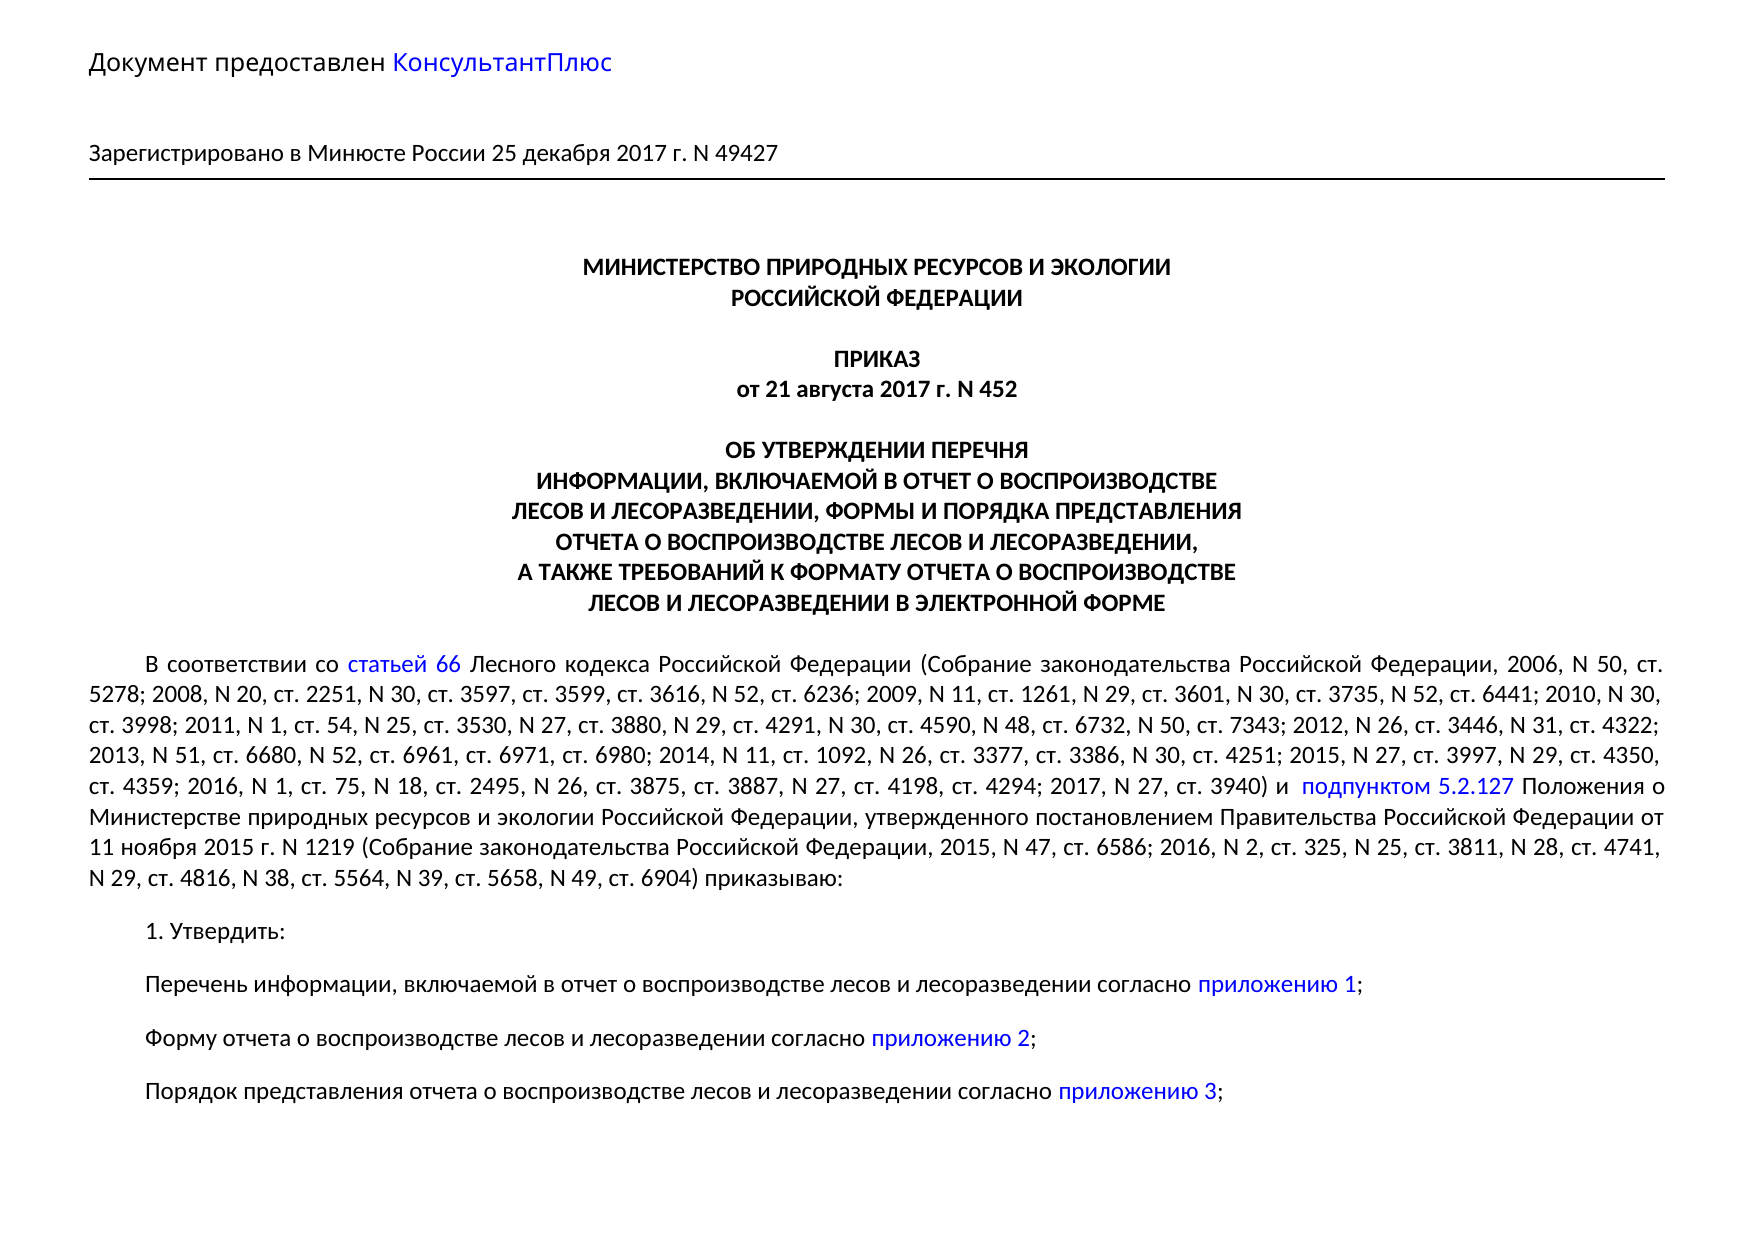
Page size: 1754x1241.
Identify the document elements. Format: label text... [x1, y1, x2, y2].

text Зарегистрировано в Минюсте России 25 декабря 2017 г. N 49427 [89, 137, 1665, 168]
title ОБ УТВЕРЖДЕНИИ ПЕРЕЧНЯ [89, 434, 1665, 465]
text В соответствии со статьей 66 Лесного кодекса Российской Федерации (Собрание законодательства Российской Федерации, 2006, N 50, ст. 5278; 2008, N 20, ст. 2251, N 30, ст. 3597, ст. 3599, ст. 3616, N 52, ст. 6236; 2009, N 11, ст. 1261, N 29, ст. 3601, N 30, ст. 3735, N 52, ст. 6441; 2010, N 30, ст. 3998; 2011, N 1, ст. 54, N 25, ст. 3530, N 27, ст. 3880, N 29, ст. 4291, N 30, ст. 4590, N 48, ст. 6732, N 50, ст. 7343; 2012, N 26, ст. 3446, N 31, ст. 4322; 2013, N 51, ст. 6680, N 52, ст. 6961, ст. 6971, ст. 6980; 2014, N 11, ст. 1092, N 26, ст. 3377, ст. 3386, N 30, ст. 4251; 2015, N 27, ст. 3997, N 29, ст. 4350, ст. 4359; 2016, N 1, ст. 75, N 18, ст. 2495, N 26, ст. 3875, ст. 3887, N 27, ст. 4198, ст. 4294; 2017, N 27, ст. 3940) и подпунктом 5.2.127 Положения о Министерстве природных ресурсов и экологии Российской Федерации, утвержденного постановлением Правительства Российской Федерации от 11 ноября 2015 г. N 1219 (Собрание законодательства Российской Федерации, 2015, N 47, ст. 6586; 2016, N 2, ст. 325, N 25, ст. 3811, N 28, ст. 4741, N 29, ст. 4816, N 38, ст. 5564, N 39, ст. 5658, N 49, ст. 6904) приказываю: [89, 648, 1665, 892]
title ЛЕСОВ И ЛЕСОРАЗВЕДЕНИИ В ЭЛЕКТРОННОЙ ФОРМЕ [89, 587, 1665, 618]
title от 21 августа 2017 г. N 452 [89, 373, 1665, 404]
title МИНИСТЕРСТВО ПРИРОДНЫХ РЕСУРСОВ И ЭКОЛОГИИ [89, 251, 1665, 282]
title ОТЧЕТА О ВОСПРОИЗВОДСТВЕ ЛЕСОВ И ЛЕСОРАЗВЕДЕНИИ, [89, 526, 1665, 557]
title ЛЕСОВ И ЛЕСОРАЗВЕДЕНИИ, ФОРМЫ И ПОРЯДКА ПРЕДСТАВЛЕНИЯ [89, 496, 1665, 526]
title РОССИЙСКОЙ ФЕДЕРАЦИИ [89, 282, 1665, 312]
text Порядок представления отчета о воспроизводстве лесов и лесоразведении согласно приложению 3; [89, 1076, 1665, 1106]
title ПРИКАЗ [89, 343, 1665, 373]
title Документ предоставлен КонсультантПлюс [89, 44, 1665, 107]
text Перечень информации, включаемой в отчет о воспроизводстве лесов и лесоразведении согласно приложению 1; [89, 969, 1665, 999]
title ИНФОРМАЦИИ, ВКЛЮЧАЕМОЙ В ОТЧЕТ О ВОСПРОИЗВОДСТВЕ [89, 465, 1665, 496]
text 1. Утвердить: [89, 915, 1665, 946]
title А ТАКЖЕ ТРЕБОВАНИЙ К ФОРМАТУ ОТЧЕТА О ВОСПРОИЗВОДСТВЕ [89, 557, 1665, 587]
text Форму отчета о воспроизводстве лесов и лесоразведении согласно приложению 2; [89, 1022, 1665, 1053]
